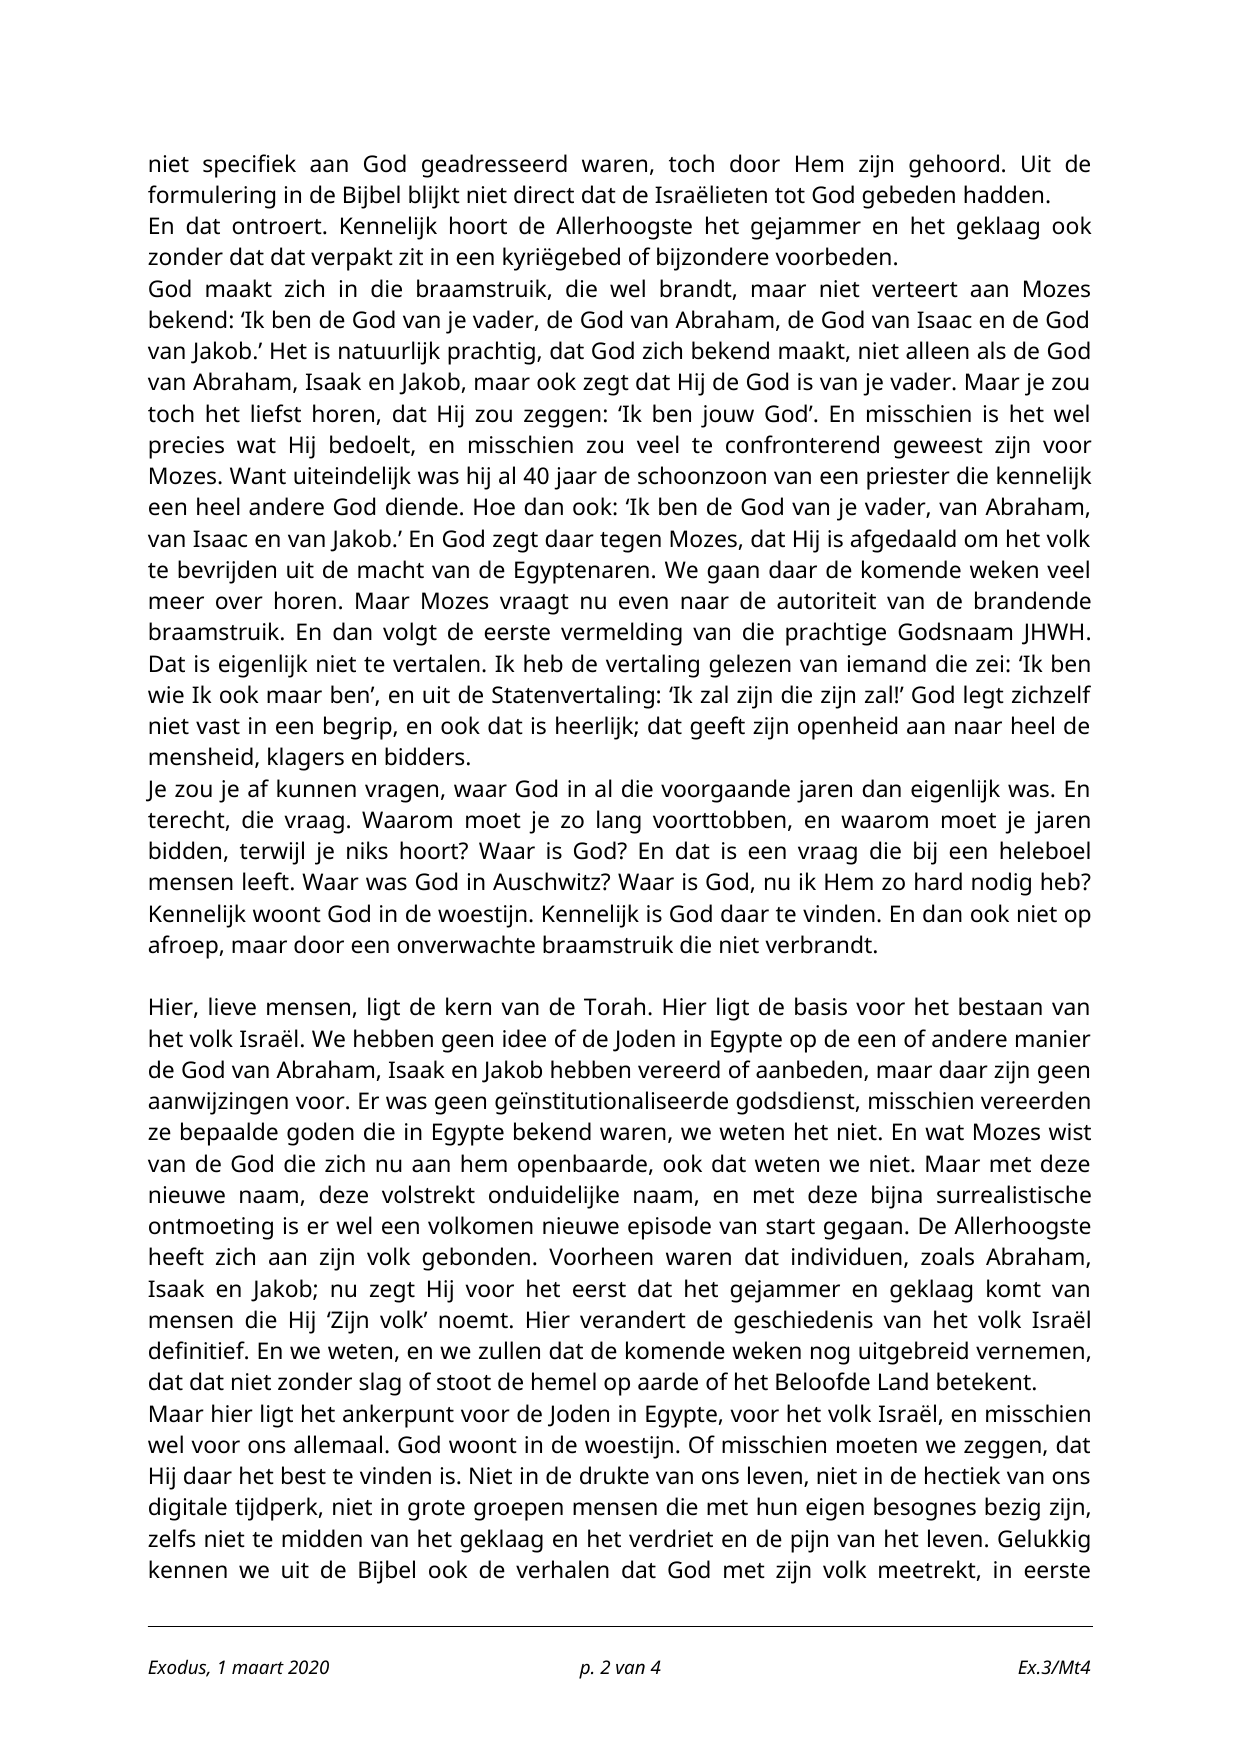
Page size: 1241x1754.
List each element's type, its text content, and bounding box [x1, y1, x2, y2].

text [148, 1398, 1093, 1585]
text Hier, lieve mensen, ligt de kern van de Torah. Hier ligt de basis voor het bestaan van het volk Israël. We hebben geen idee of de Joden in Egypte op de een of andere manier de God van Abraham, Isaak en Jakob hebben vereerd of aanbeden, maar daar zijn geen aanwijzingen voor. Er was geen geïnstitutionaliseerde godsdienst, misschien vereerden ze bepaalde goden die in Egypte bekend waren, we weten het niet. En wat Mozes wist van de God die zich nu aan hem openbaarde, ook dat weten we niet. Maar met deze nieuwe naam, deze volstrekt onduidelijke naam, en met deze bijna surrealistische ontmoeting is er wel een volkomen nieuwe episode van start gegaan. De Allerhoogste heeft zich aan zijn volk gebonden. Voorheen waren dat individuen, zoals Abraham, Isaak en Jakob; nu zegt Hij voor het eerst dat het gejammer en geklaag komt van mensen die Hij ‘Zijn volk’ noemt. Hier verandert de geschiedenis van het volk Israël definitief. En we weten, en we zullen dat de komende weken nog uitgebreid vernemen, dat dat niet zonder slag of stoot de hemel op aarde of het Beloofde Land betekent. [148, 991, 1093, 1398]
text God maakt zich in die braamstruik, die wel brandt, maar niet verteert aan Mozes bekend: ‘Ik ben de God van je vader, de God van Abraham, de God van Isaac en de God van Jakob.’ Het is natuurlijk prachtig, dat God zich bekend maakt, niet alleen als de God van Abraham, Isaak en Jakob, maar ook zegt dat Hij de God is van je vader. Maar je zou toch het liefst horen, dat Hij zou zeggen: ‘Ik ben jouw God’. En misschien is het wel precies wat Hij bedoelt, en misschien zou veel te confronterend geweest zijn voor Mozes. Want uiteindelijk was hij al 40 jaar de schoonzoon van een priester die kennelijk een heel andere God diende. Hoe dan ook: ‘Ik ben de God van je vader, van Abraham, van Isaac en van Jakob.’ En God zegt daar tegen Mozes, dat Hij is afgedaald om het volk te bevrijden uit de macht van de Egyptenaren. We gaan daar de komende weken veel meer over horen. Maar Mozes vraagt nu even naar de autoriteit van de brandende braamstruik. En dan volgt de eerste vermelding van die prachtige Godsnaam JHWH. Dat is eigenlijk niet te vertalen. Ik heb de vertaling gelezen van iemand die zei: ‘Ik ben wie Ik ook maar ben’, en uit de Statenvertaling: ‘Ik zal zijn die zijn zal!’ God legt zichzelf niet vast in een begrip, en ook dat is heerlijk; dat geeft zijn openheid aan naar heel de mensheid, klagers en bidders. [148, 273, 1093, 773]
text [148, 148, 1093, 210]
text En dat ontroert. Kennelijk hoort de Allerhoogste het gejammer en het geklaag ook zonder dat dat verpakt zit in een kyriëgebed of bijzondere voorbeden. [148, 210, 1093, 273]
text Je zou je af kunnen vragen, waar God in al die voorgaande jaren dan eigenlijk was. En terecht, die vraag. Waarom moet je zo lang voorttobben, en waarom moet je jaren bidden, terwijl je niks hoort? Waar is God? En dat is een vraag die bij een heleboel mensen leeft. Waar was God in Auschwitz? Waar is God, nu ik Hem zo hard nodig heb? Kennelijk woont God in de woestijn. Kennelijk is God daar te vinden. En dan ook niet op afroep, maar door een onverwachte braamstruik die niet verbrandt. [148, 773, 1093, 960]
